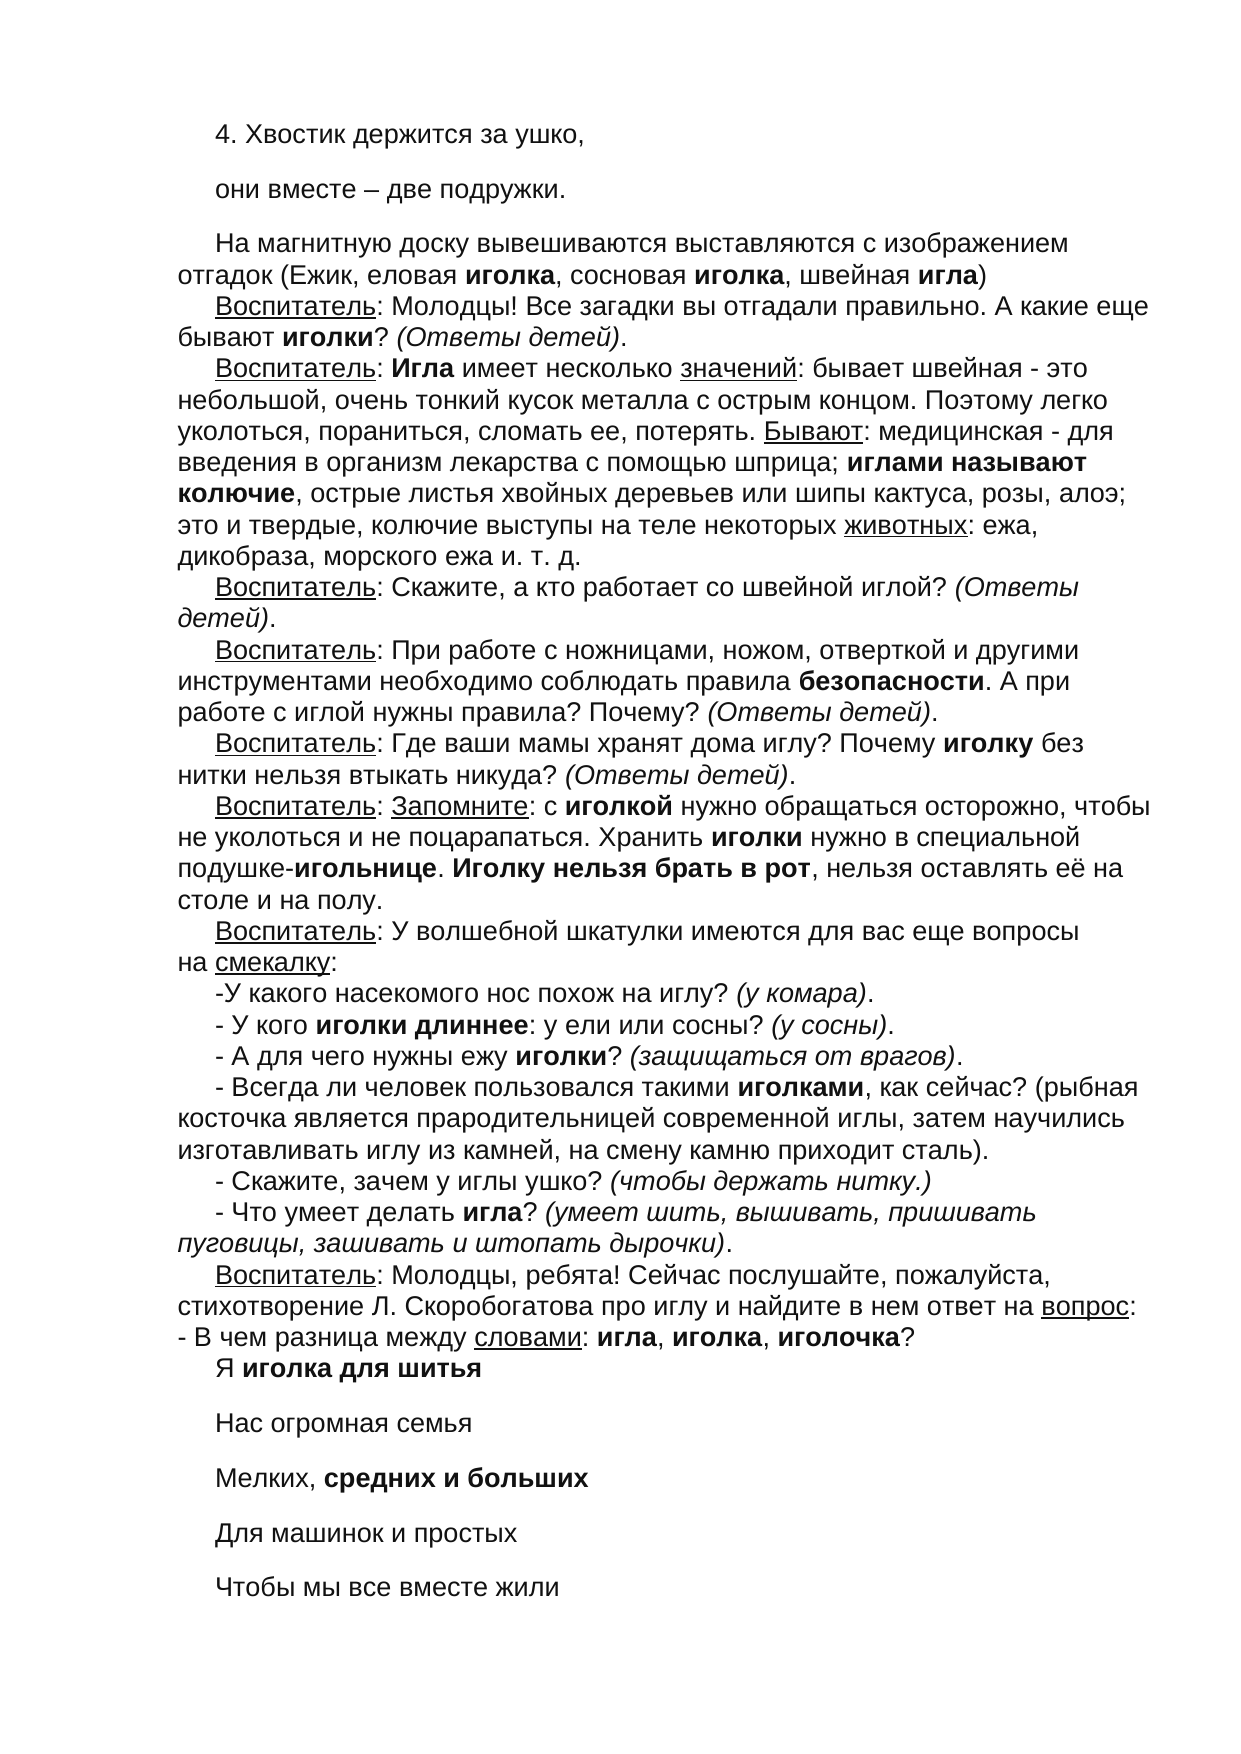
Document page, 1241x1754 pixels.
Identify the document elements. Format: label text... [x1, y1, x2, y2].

text они вместе – две подружки. [177, 173, 1152, 204]
text На магнитную доску вывешиваются выставляются с изображением отгадок (Ежик, еловая иголка, сосновая иголка, швейная игла) [177, 227, 1152, 290]
text - Всегда ли человек пользовался такими иголками, как сейчас? (рыбная косточка является прародительницей современной иглы, затем научились изготавливать иглу из камней, на смену камню приходит сталь). [177, 1071, 1152, 1165]
text - Что умеет делать игла? (умеет шить, вышивать, пришивать пуговицы, зашивать и штопать дырочки). [177, 1196, 1152, 1259]
text Воспитатель: Запомните: с иголкой нужно обращаться осторожно, чтобы не уколоться и не поцарапаться. Хранить иголки нужно в специальной подушке-игольнице. Иголку нельзя брать в рот, нельзя оставлять её на столе и на полу. [177, 790, 1152, 915]
text Воспитатель: У волшебной шкатулки имеются для вас еще вопросы на смекалку: [177, 915, 1152, 977]
text - Скажите, зачем у иглы ушко? (чтобы держать нитку.) [177, 1165, 1152, 1196]
text Воспитатель: Молодцы, ребята! Сейчас послушайте, пожалуйста, стихотворение Л. Скоробогатова про иглу и найдите в нем ответ на вопрос: - В чем разница между словами: игла, иголка, иголочка? [177, 1259, 1152, 1352]
text Я иголка для шитья [177, 1352, 1152, 1384]
text Мелких, средних и больших [177, 1462, 1152, 1493]
text Воспитатель: При работе с ножницами, ножом, отверткой и другими инструментами необходимо соблюдать правила безопасности. А при работе с иглой нужны правила? Почему? (Ответы детей). [177, 634, 1152, 727]
text 4. Хвостик держится за ушко, [177, 118, 1152, 149]
text Воспитатель: Молодцы! Все загадки вы отгадали правильно. А какие еще бывают иголки? (Ответы детей). [177, 290, 1152, 352]
text Воспитатель: Где ваши мамы хранят дома иглу? Почему иголку без нитки нельзя втыкать никуда? (Ответы детей). [177, 727, 1152, 790]
text Чтобы мы все вместе жили [177, 1571, 1152, 1602]
text - У кого иголки длиннее: у ели или сосны? (у сосны). [177, 1009, 1152, 1040]
text Воспитатель: Игла имеет несколько значений: бывает швейная - это небольшой, очень тонкий кусок металла с острым концом. Поэтому легко уколоться, пораниться, сломать ее, потерять. Бывают: медицинская - для введения в организм лекарства с помощью шприца; иглами называют колючие, острые листья хвойных деревьев или шипы кактуса, розы, алоэ; это и твердые, колючие выступы на теле некоторых животных: ежа, дикобраза, морского ежа и. т. д. [177, 352, 1152, 571]
text Для машинок и простых [177, 1517, 1152, 1548]
text -У какого насекомого нос похож на иглу? (у комара). [177, 977, 1152, 1009]
text - А для чего нужны ежу иголки? (защищаться от врагов). [177, 1040, 1152, 1071]
text Воспитатель: Скажите, а кто работает со швейной иглой? (Ответы детей). [177, 571, 1152, 634]
text Нас огромная семья [177, 1407, 1152, 1438]
